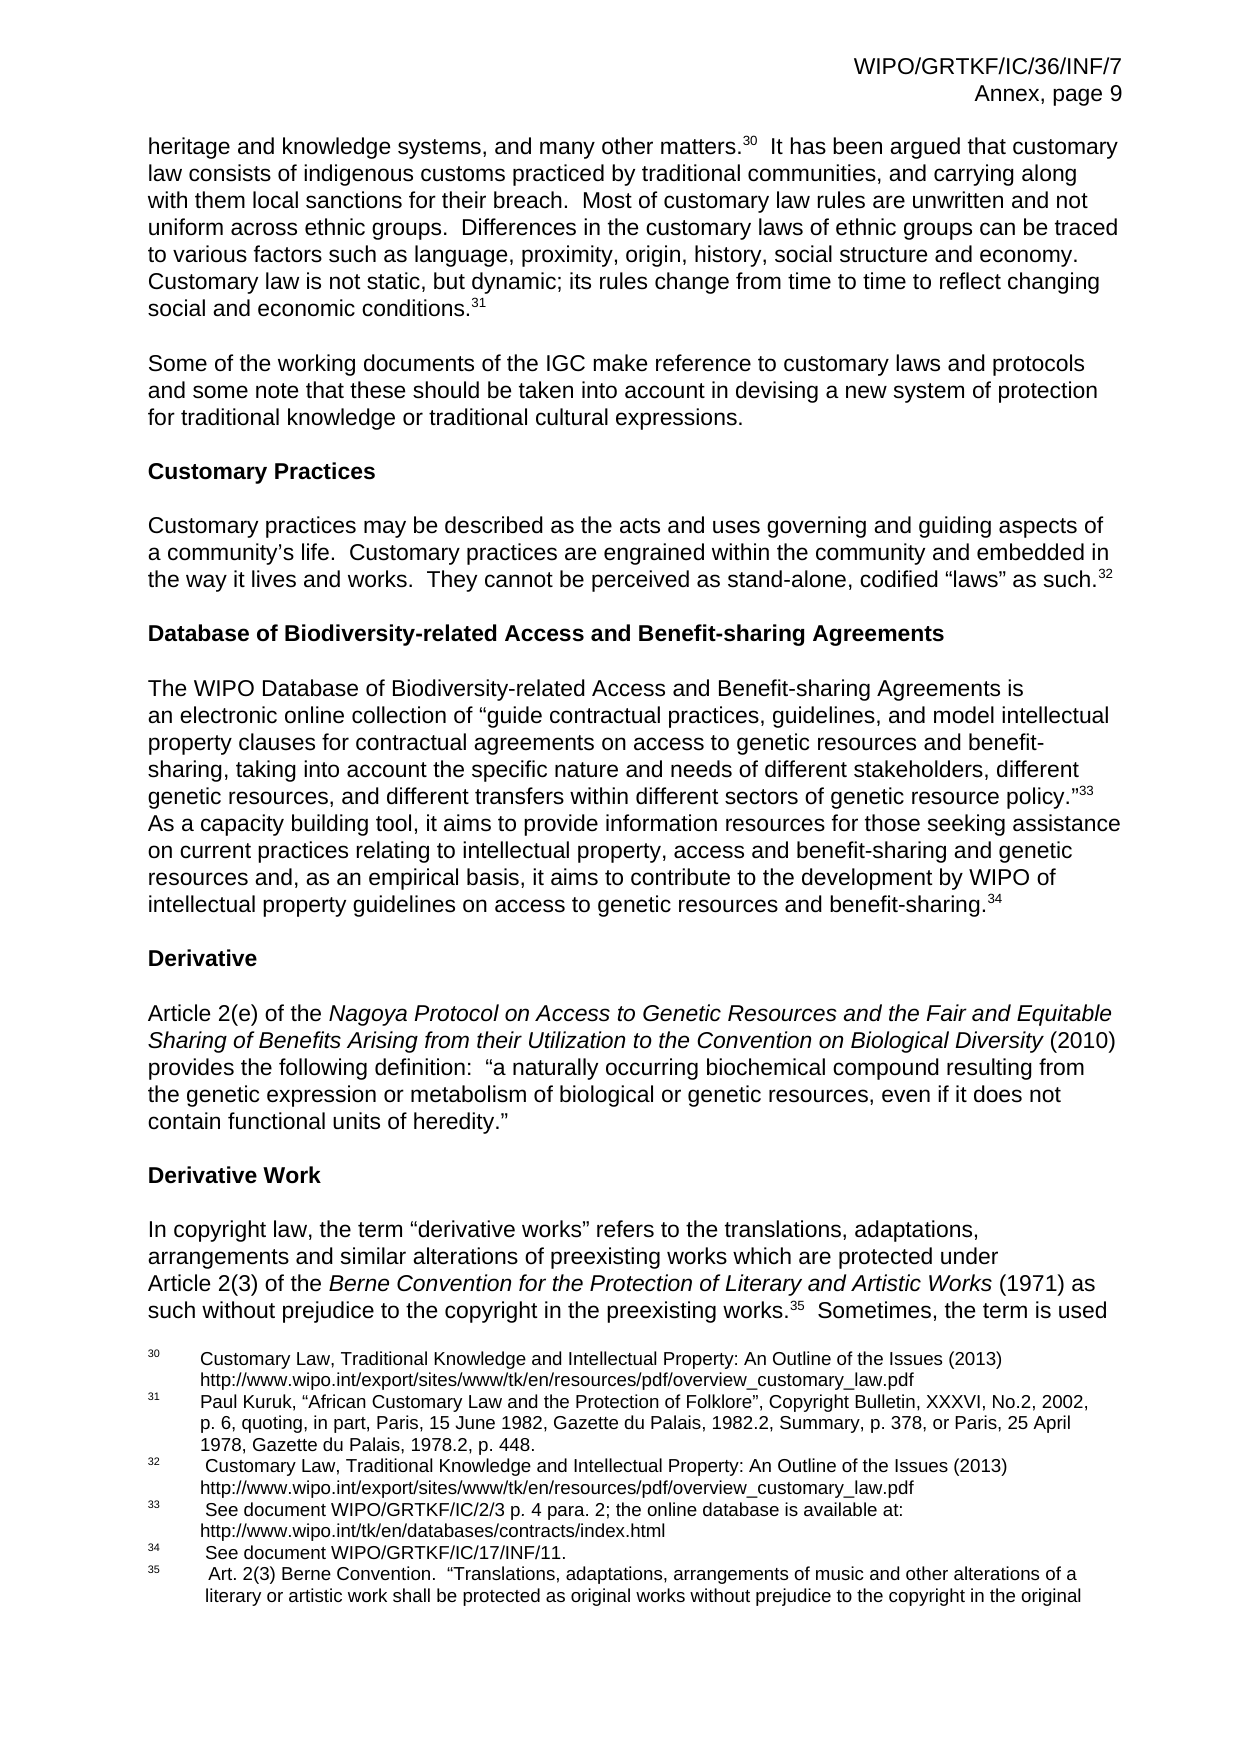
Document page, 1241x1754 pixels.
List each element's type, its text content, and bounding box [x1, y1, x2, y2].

text Derivative [148, 945, 1122, 972]
text Customary Practices [148, 457, 1122, 484]
text Customary practices may be described as the acts and uses governing and guiding aspects of a community’s life. Customary practices are engrained within the community and embedded in the way it lives and works. They cannot be perceived as stand-alone, codified “laws” as such. [148, 511, 1122, 593]
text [148, 132, 1122, 322]
text Database of Biodiversity-related Access and Benefit-sharing Agreements [148, 620, 1122, 647]
text The WIPO Database of Biodiversity-related Access and Benefit-sharing Agreements is an electronic online collection of “guide contractual practices, guidelines, and model intellectual property clauses for contractual agreements on access to genetic resources and benefit-sharing, taking into account the specific nature and needs of different stakeholders, different genetic resources, and different transfers within different sectors of genetic resource policy.” As a capacity building tool, it aims to provide information resources for those seeking assistance on current practices relating to intellectual property, access and benefit-sharing and genetic resources and, as an empirical basis, it aims to contribute to the development by WIPO of intellectual property guidelines on access to genetic resources and benefit-sharing. [148, 674, 1122, 918]
text Derivative Work [148, 1161, 1122, 1188]
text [148, 1216, 1122, 1324]
text Some of the working documents of the IGC make reference to customary laws and protocols and some note that these should be taken into account in devising a new system of protection for traditional knowledge or traditional cultural expressions. [148, 349, 1122, 430]
text Article 2(e) of the Nagoya Protocol on Access to Genetic Resources and the Fair and Equitable Sharing of Benefits Arising from their Utilization to the Convention on Biological Diversity (2010) provides the following definition: “a naturally occurring biochemical compound resulting from the genetic expression or metabolism of biological or genetic resources, even if it does not contain functional units of heredity.” [148, 999, 1122, 1134]
